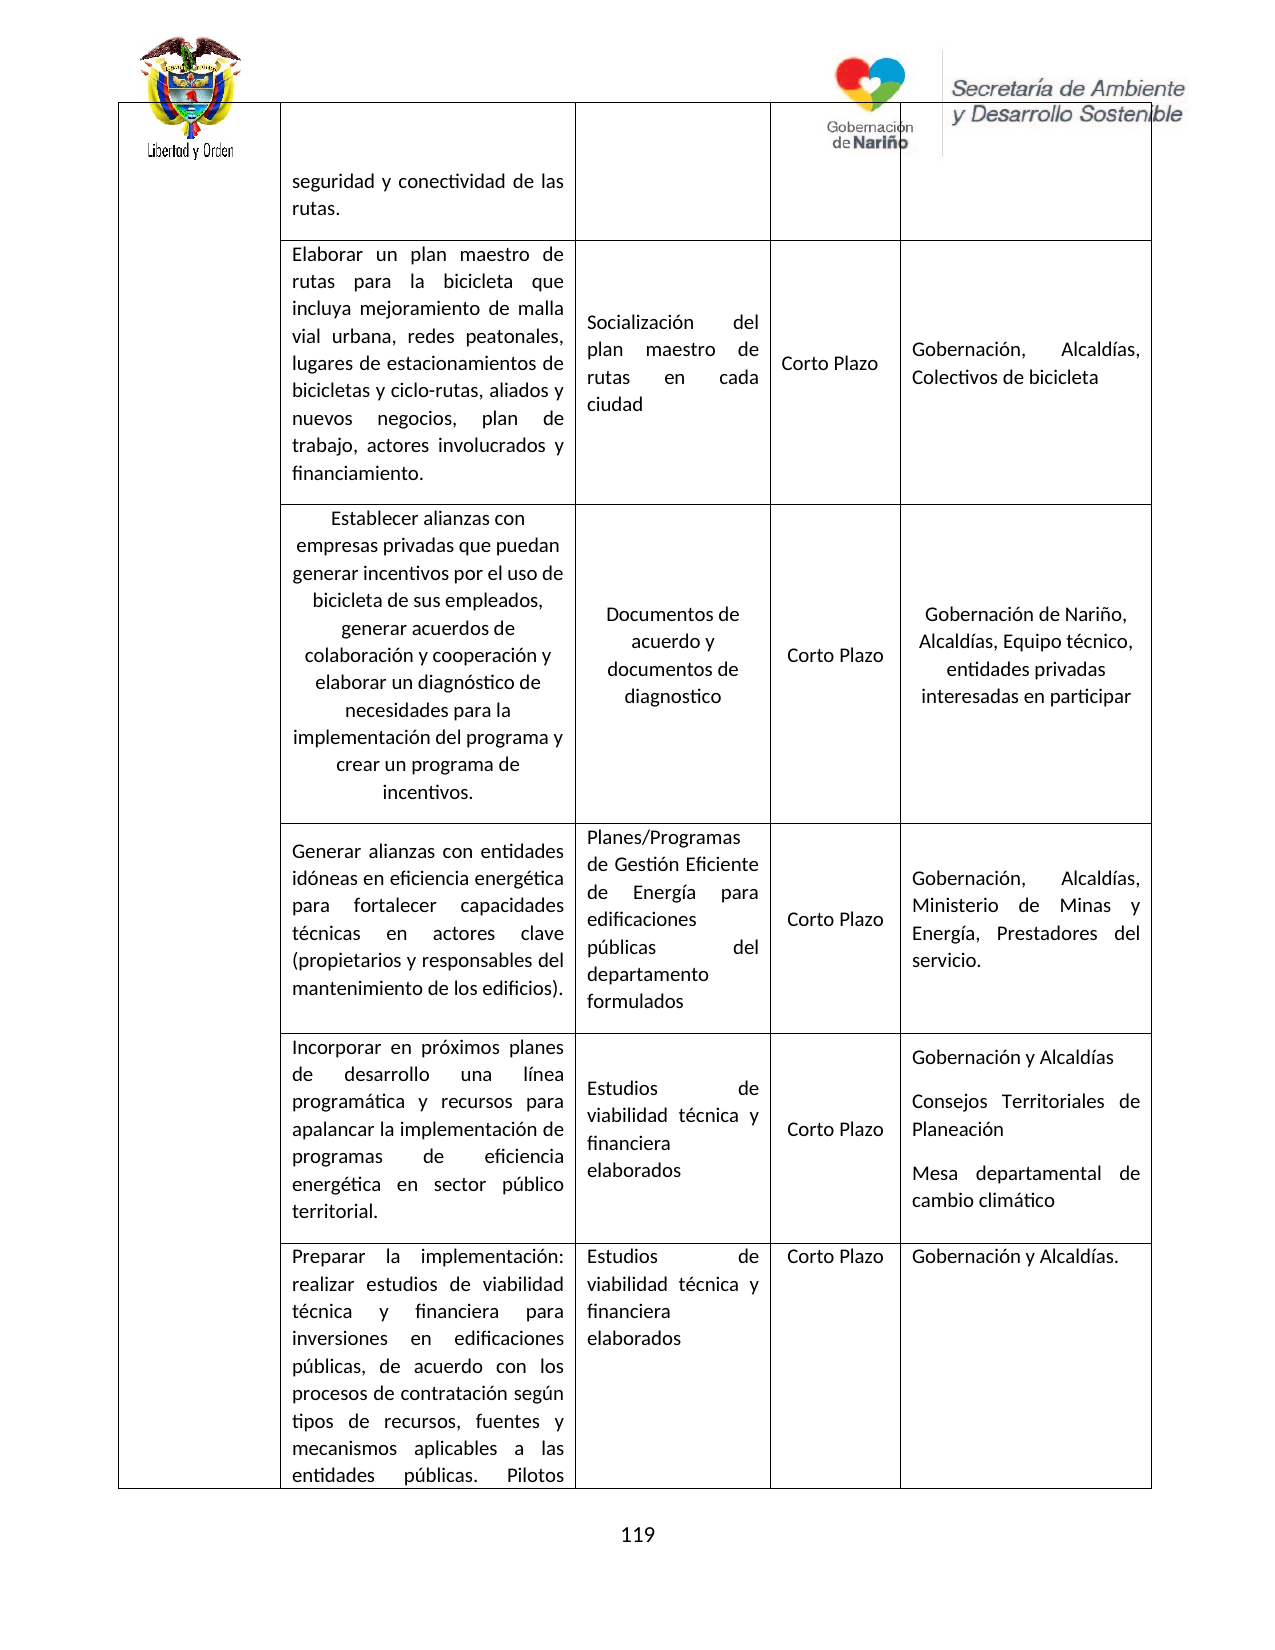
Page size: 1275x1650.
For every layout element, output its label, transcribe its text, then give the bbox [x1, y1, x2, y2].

table_cell Gobernación, Alcaldías, Colectivos de bicicleta [901, 241, 1151, 504]
picture [807, 37, 1189, 166]
picture [137, 103, 245, 163]
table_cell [281, 1244, 575, 1488]
table_cell Estudios de viabilidad técnica y financiera elaborados [576, 1034, 770, 1242]
table_cell Corto Plazo [771, 241, 900, 504]
table_cell Corto Plazo [771, 824, 900, 1033]
table_cell Corto Plazo [771, 103, 900, 240]
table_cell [576, 103, 770, 240]
picture [137, 34, 245, 102]
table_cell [281, 103, 575, 240]
table_cell Establecer alianzas con empresas privadas que puedan generar incentivos por el uso de bicicleta de sus empleados, generar acuerdos de colaboración y cooperación y elaborar un diagnóstico de necesidades para la implementación del programa y crear un programa de incentivos. [281, 505, 575, 823]
table_cell Corto Plazo [771, 1034, 900, 1242]
table_cell Incorporar en próximos planes de desarrollo una línea programática y recursos para apalancar la implementación de programas de eficiencia energética en sector público territorial. [281, 1034, 575, 1242]
table_cell Socialización del plan maestro de rutas en cada ciudad [576, 241, 770, 504]
table_cell Generar alianzas con entidades idóneas en eficiencia energética para fortalecer capacidades técnicas en actores clave (propietarios y responsables del mantenimiento de los edificios). [281, 824, 575, 1033]
table_cell Elaborar un plan maestro de rutas para la bicicleta que incluya mejoramiento de malla vial urbana, redes peatonales, lugares de estacionamientos de bicicletas y ciclo-rutas, aliados y nuevos negocios, plan de trabajo, actores involucrados y financiamiento. [281, 241, 575, 504]
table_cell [901, 1244, 1151, 1488]
table_cell Corto Plazo [771, 1244, 900, 1488]
table_cell Gobernación de Nariño, Alcaldías, Equipo técnico, entidades privadas interesadas en participar [901, 505, 1151, 823]
table_cell Documentos de acuerdo y documentos de diagnostico [576, 505, 770, 823]
table_cell Gobernación y Alcaldías Consejos Territoriales de Planeación Mesa departamental de cambio climático [901, 1034, 1151, 1242]
table_cell Gobernación, Alcaldías, Ministerio de Minas y Energía, Prestadores del servicio. [901, 824, 1151, 1033]
table_cell Corto Plazo [771, 505, 900, 823]
table_cell Planes/Programas de Gestión Eficiente de Energía para edificaciones públicas del departamento formulados [576, 824, 770, 1033]
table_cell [576, 1244, 770, 1488]
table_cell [901, 103, 1151, 240]
